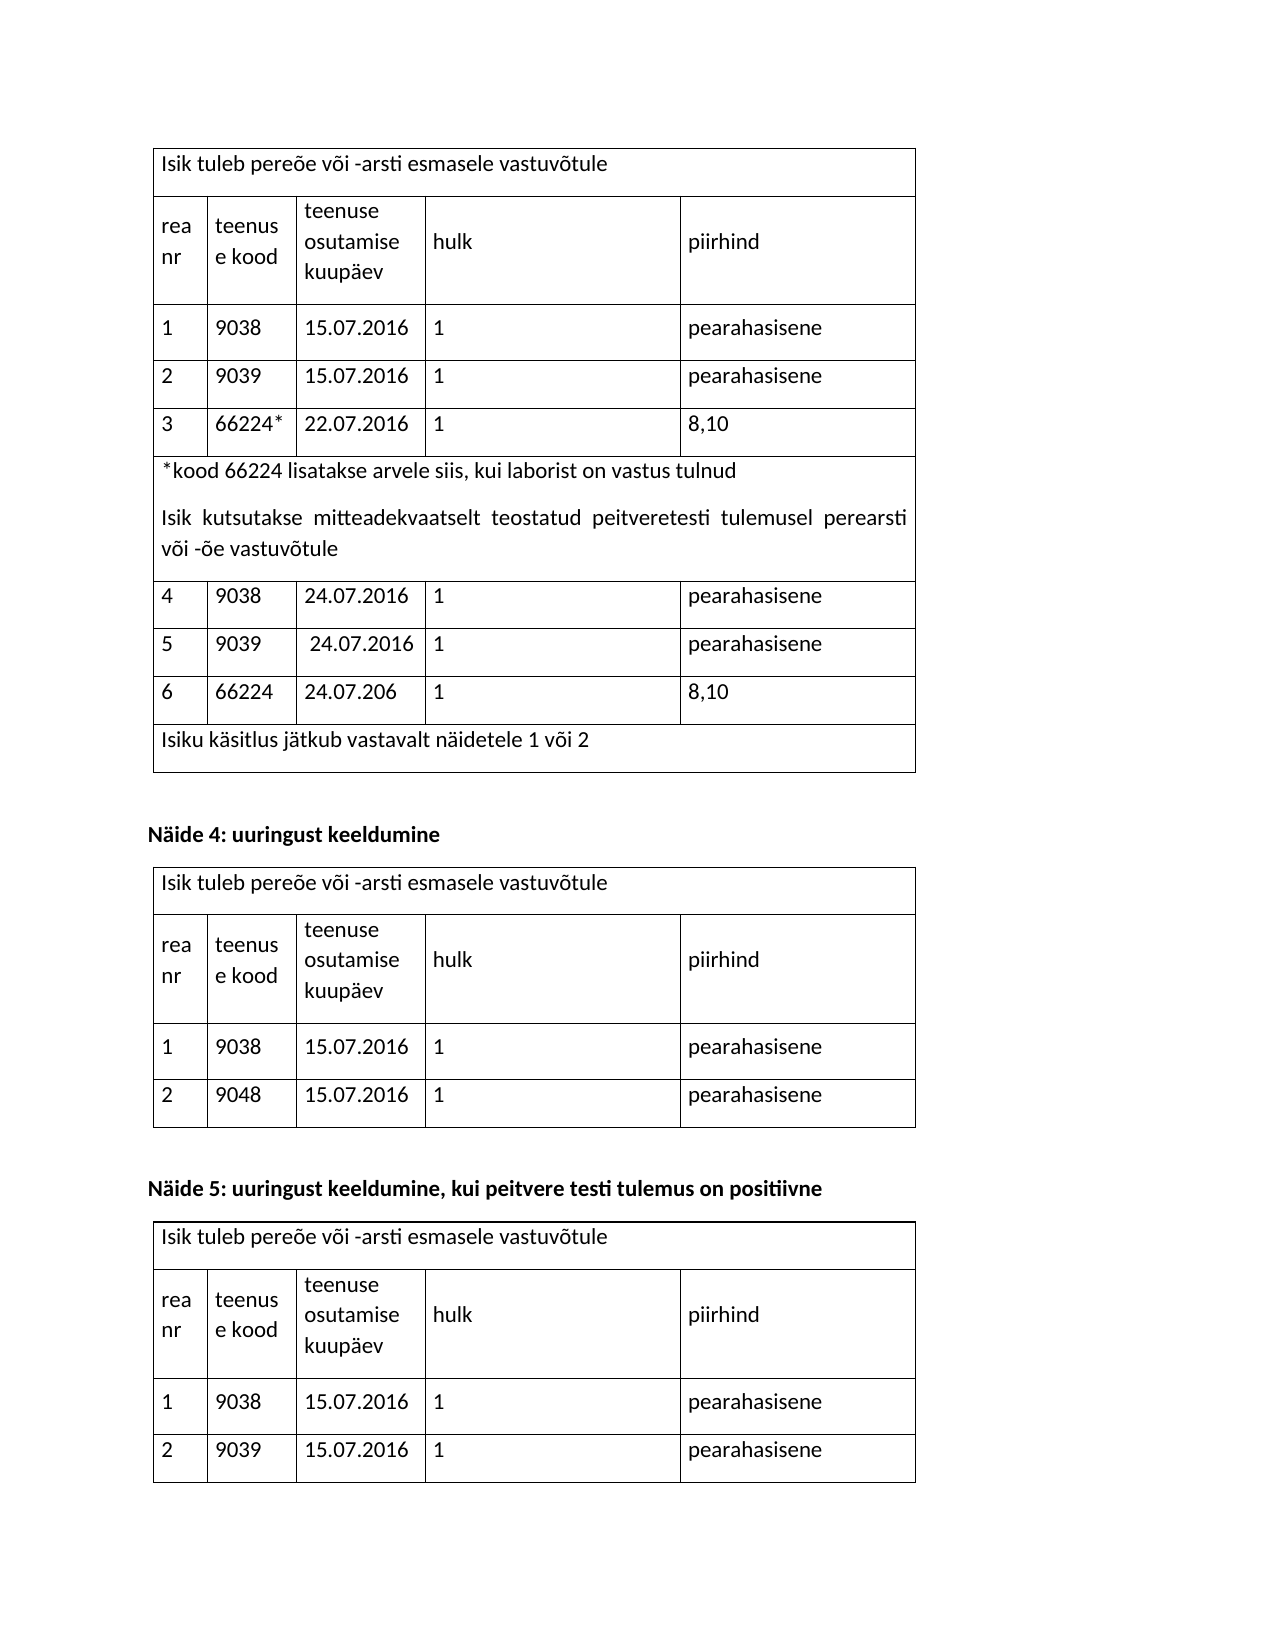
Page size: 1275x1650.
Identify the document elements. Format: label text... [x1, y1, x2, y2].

table_cell 22.07.2016 [297, 409, 425, 456]
table_header Isik tuleb pereõe või -arsti esmasele vastuvõtule [154, 149, 915, 196]
table_cell teenuse osutamise kuupäev [297, 1270, 425, 1377]
table_header Isik tuleb pereõe või -arsti esmasele vastuvõtule [154, 1223, 915, 1269]
table_cell 1 [426, 305, 680, 360]
table_cell 9038 [208, 582, 296, 628]
table_cell pearahasisene [681, 1080, 915, 1127]
table_cell 6 [154, 677, 207, 724]
table_cell 1 [426, 629, 680, 676]
table_cell piirhind [681, 915, 915, 1023]
table_cell 4 [154, 582, 207, 628]
table_cell 24.07.2016 [297, 629, 425, 676]
table_cell 9038 [208, 1379, 296, 1434]
table_cell *kood 66224 lisatakse arvele siis, kui laborist on vastus tulnud Isik kutsutakse mitteadekvaatselt teostatud peitveretesti tulemusel perearsti või -õe vastuvõtule [154, 457, 915, 581]
table_cell 9038 [208, 305, 296, 360]
table_cell pearahasisene [681, 582, 915, 628]
table_cell 9048 [208, 1080, 296, 1127]
table_cell hulk [426, 1270, 680, 1377]
table_cell 5 [154, 629, 207, 676]
table_cell 15.07.2016 [297, 305, 425, 360]
table_cell 1 [426, 1080, 680, 1127]
table_cell pearahasisene [681, 629, 915, 676]
table_cell rea nr [154, 197, 207, 304]
table_cell 1 [426, 361, 680, 408]
table_cell hulk [426, 915, 680, 1023]
table_cell 15.07.2016 [297, 1024, 425, 1079]
table_cell 8,10 [681, 409, 915, 456]
table_cell piirhind [681, 1270, 915, 1377]
table_cell 1 [426, 1379, 680, 1434]
table_cell 24.07.2016 [297, 582, 425, 628]
table_cell 1 [426, 409, 680, 456]
table_cell 1 [426, 677, 680, 724]
table_cell pearahasisene [681, 1024, 915, 1079]
table_cell 9039 [208, 361, 296, 408]
table_cell 1 [154, 1024, 207, 1079]
table_header Isik tuleb pereõe või -arsti esmasele vastuvõtule [154, 868, 915, 914]
table_cell 15.07.2016 [297, 361, 425, 408]
table_cell 9039 [208, 1435, 296, 1482]
table_cell hulk [426, 197, 680, 304]
table_cell 2 [154, 1080, 207, 1127]
table_cell teenuse osutamise kuupäev [297, 197, 425, 304]
table_cell teenuse osutamise kuupäev [297, 915, 425, 1023]
table_cell 1 [154, 305, 207, 360]
table_cell 9038 [208, 1024, 296, 1079]
table_cell piirhind [681, 197, 915, 304]
table_cell pearahasisene [681, 361, 915, 408]
table_cell 15.07.2016 [297, 1435, 425, 1482]
table_cell 9039 [208, 629, 296, 676]
table_cell teenuse kood [208, 1270, 296, 1377]
table_cell pearahasisene [681, 1435, 915, 1482]
table_cell 8,10 [681, 677, 915, 724]
table_cell 15.07.2016 [297, 1379, 425, 1434]
text Näide 4: uuringust keeldumine [148, 820, 1127, 848]
table_cell 1 [426, 1435, 680, 1482]
table_cell 66224 [208, 677, 296, 724]
table_cell Isiku käsitlus jätkub vastavalt näidetele 1 või 2 [154, 725, 915, 772]
table_cell 1 [154, 1379, 207, 1434]
table_cell pearahasisene [681, 1379, 915, 1434]
table_cell rea nr [154, 1270, 207, 1377]
table_cell 66224* [208, 409, 296, 456]
table_cell rea nr [154, 915, 207, 1023]
table_cell 2 [154, 361, 207, 408]
table_cell 24.07.206 [297, 677, 425, 724]
table_cell 1 [426, 1024, 680, 1079]
text Näide 5: uuringust keeldumine, kui peitvere testi tulemus on positiivne [148, 1174, 1127, 1203]
table_cell 15.07.2016 [297, 1080, 425, 1127]
table_cell 1 [426, 582, 680, 628]
table_cell teenuse kood [208, 915, 296, 1023]
table_cell 3 [154, 409, 207, 456]
table_cell 2 [154, 1435, 207, 1482]
table_cell teenuse kood [208, 197, 296, 304]
table_cell pearahasisene [681, 305, 915, 360]
